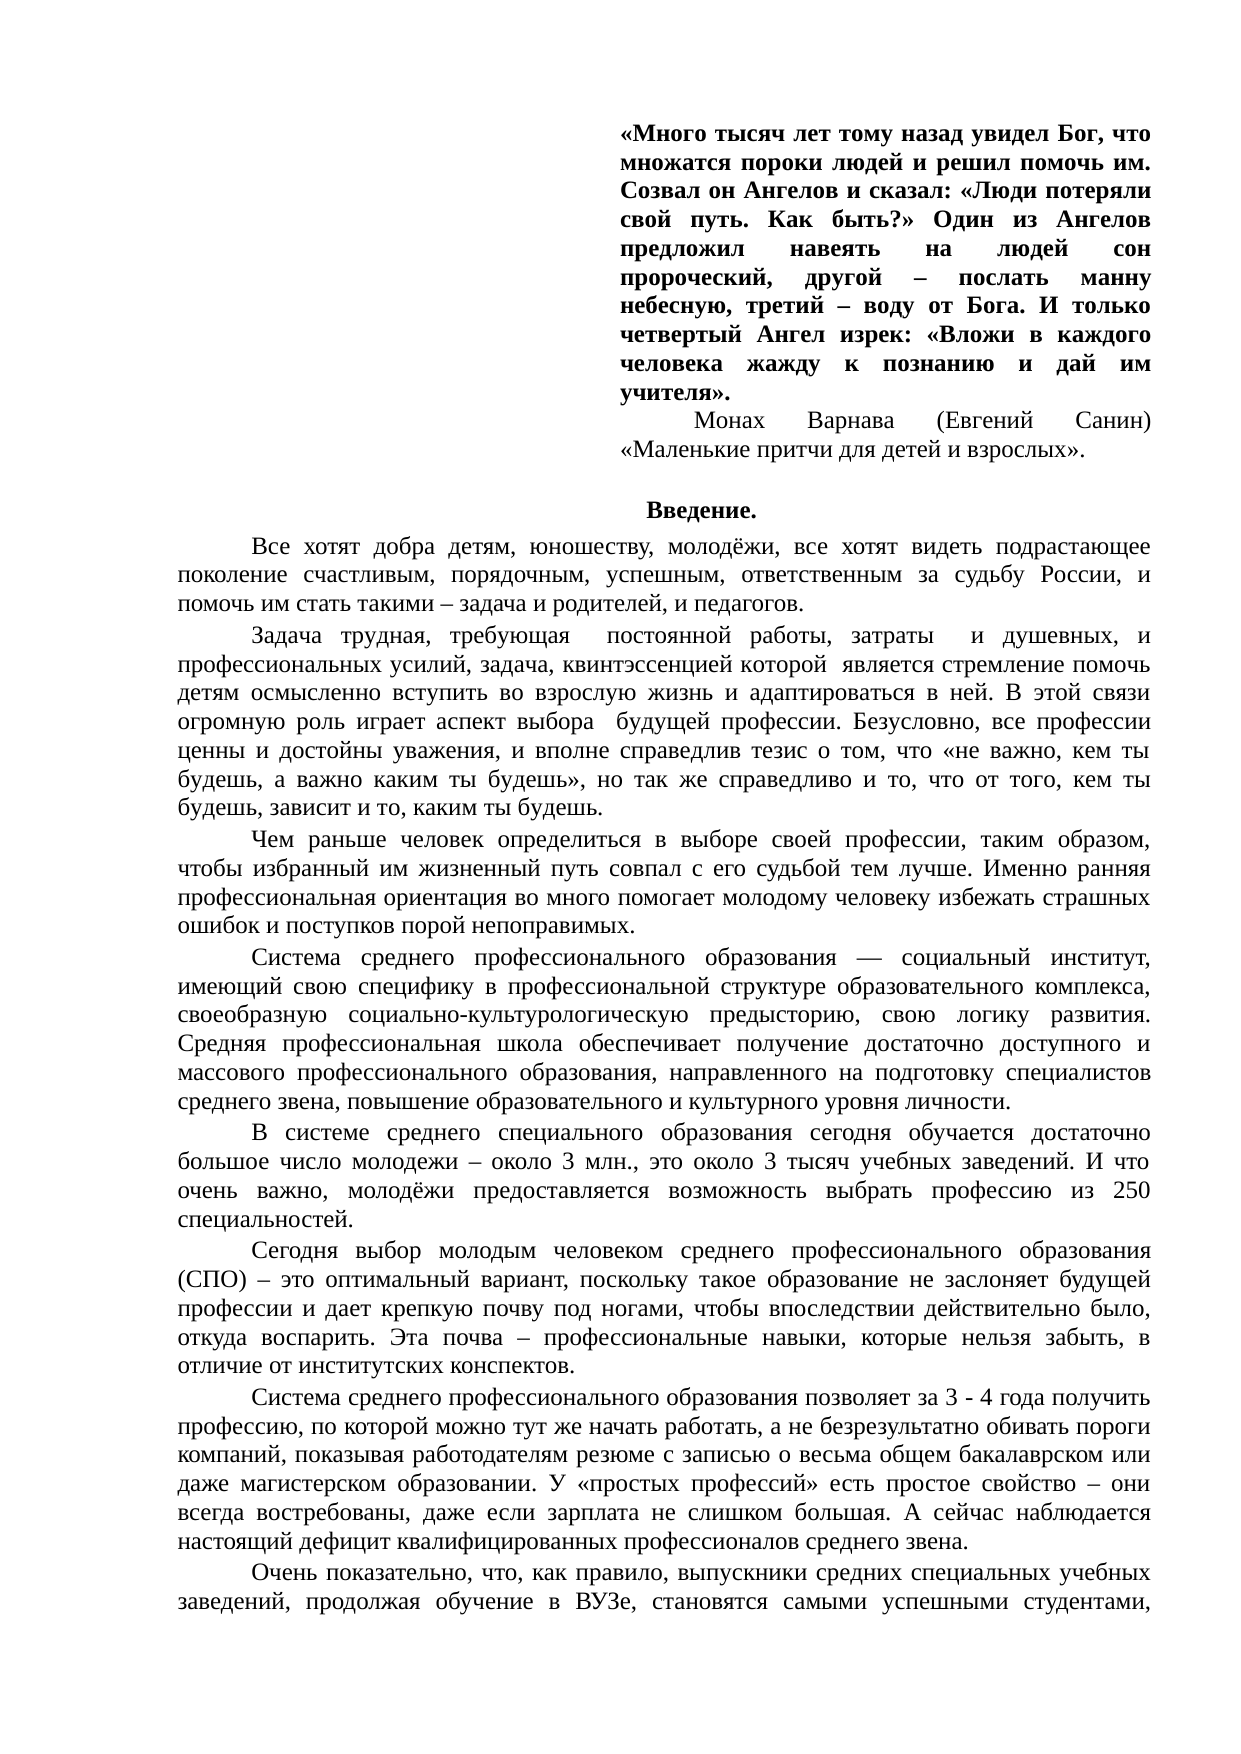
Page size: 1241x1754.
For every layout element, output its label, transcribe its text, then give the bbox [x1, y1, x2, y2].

text «Много тысяч лет тому назад увидел Бог, что множатся пороки людей и решил помочь им. Созвал он Ангелов и сказал: «Люди потеряли свой путь. Как быть?» Один из Ангелов предложил навеять на людей сон пророческий, другой – послать манну небесную, третий – воду от Бога. И только четвертый Ангел изрек: «Вложи в каждого человека жажду к познанию и дай им учителя». [620, 118, 1152, 406]
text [177, 1557, 1152, 1615]
text В системе среднего специального образования сегодня обучается достаточно большое число молодежи – около 3 млн., это около 3 тысяч учебных заведений. И что очень важно, молодёжи предоставляется возможность выбрать профессию из 250 специальностей. [177, 1117, 1152, 1232]
text Чем раньше человек определиться в выборе своей профессии, таким образом, чтобы избранный им жизненный путь совпал с его судьбой тем лучше. Именно ранняя профессиональная ориентация во много помогает молодому человеку избежать страшных ошибок и поступков порой непоправимых. [177, 824, 1152, 939]
text Задача трудная, требующая постоянной работы, затраты и душевных, и профессиональных усилий, задача, квинтэссенцией которой является стремление помочь детям осмысленно вступить во взрослую жизнь и адаптироваться в ней. В этой связи огромную роль играет аспект выбора будущей профессии. Безусловно, все профессии ценны и достойны уважения, и вполне справедлив тезис о том, что «не важно, кем ты будешь, а важно каким ты будешь», но так же справедливо и то, что от того, кем ты будешь, зависит и то, каким ты будешь. [177, 620, 1152, 821]
text Монах Варнава (Евгений Санин) «Маленькие притчи для детей и взрослых». [620, 406, 1152, 463]
text Система среднего профессионального образования — социальный институт, имеющий свою специфику в профессиональной структуре образовательного комплекса, своеобразную социально-культурологическую предысторию, свою логику развития. Средняя профессиональная школа обеспечивает получение достаточно доступного и массового профессионального образования, направленного на подготовку специалистов среднего звена, повышение образовательного и культурного уровня личности. [177, 942, 1152, 1114]
text Все хотят добра детям, юношеству, молодёжи, все хотят видеть подрастающее поколение счастливым, порядочным, успешным, ответственным за судьбу России, и помочь им стать такими – задача и родителей, и педагогов. [177, 531, 1152, 617]
text Введение. [177, 495, 1152, 523]
text Система среднего профессионального образования позволяет за 3 - 4 года получить профессию, по которой можно тут же начать работать, а не безрезультатно обивать пороги компаний, показывая работодателям резюме с записью о весьма общем бакалаврском или даже магистерском образовании. У «простых профессий» есть простое свойство – они всегда востребованы, даже если зарплата не слишком большая. А сейчас наблюдается настоящий дефицит квалифицированных профессионалов среднего звена. [177, 1382, 1152, 1554]
text Сегодня выбор молодым человеком среднего профессионального образования (СПО) – это оптимальный вариант, поскольку такое образование не заслоняет будущей профессии и дает крепкую почву под ногами, чтобы впоследствии действительно было, откуда воспарить. Эта почва – профессиональные навыки, которые нельзя забыть, в отличие от институтских конспектов. [177, 1235, 1152, 1379]
